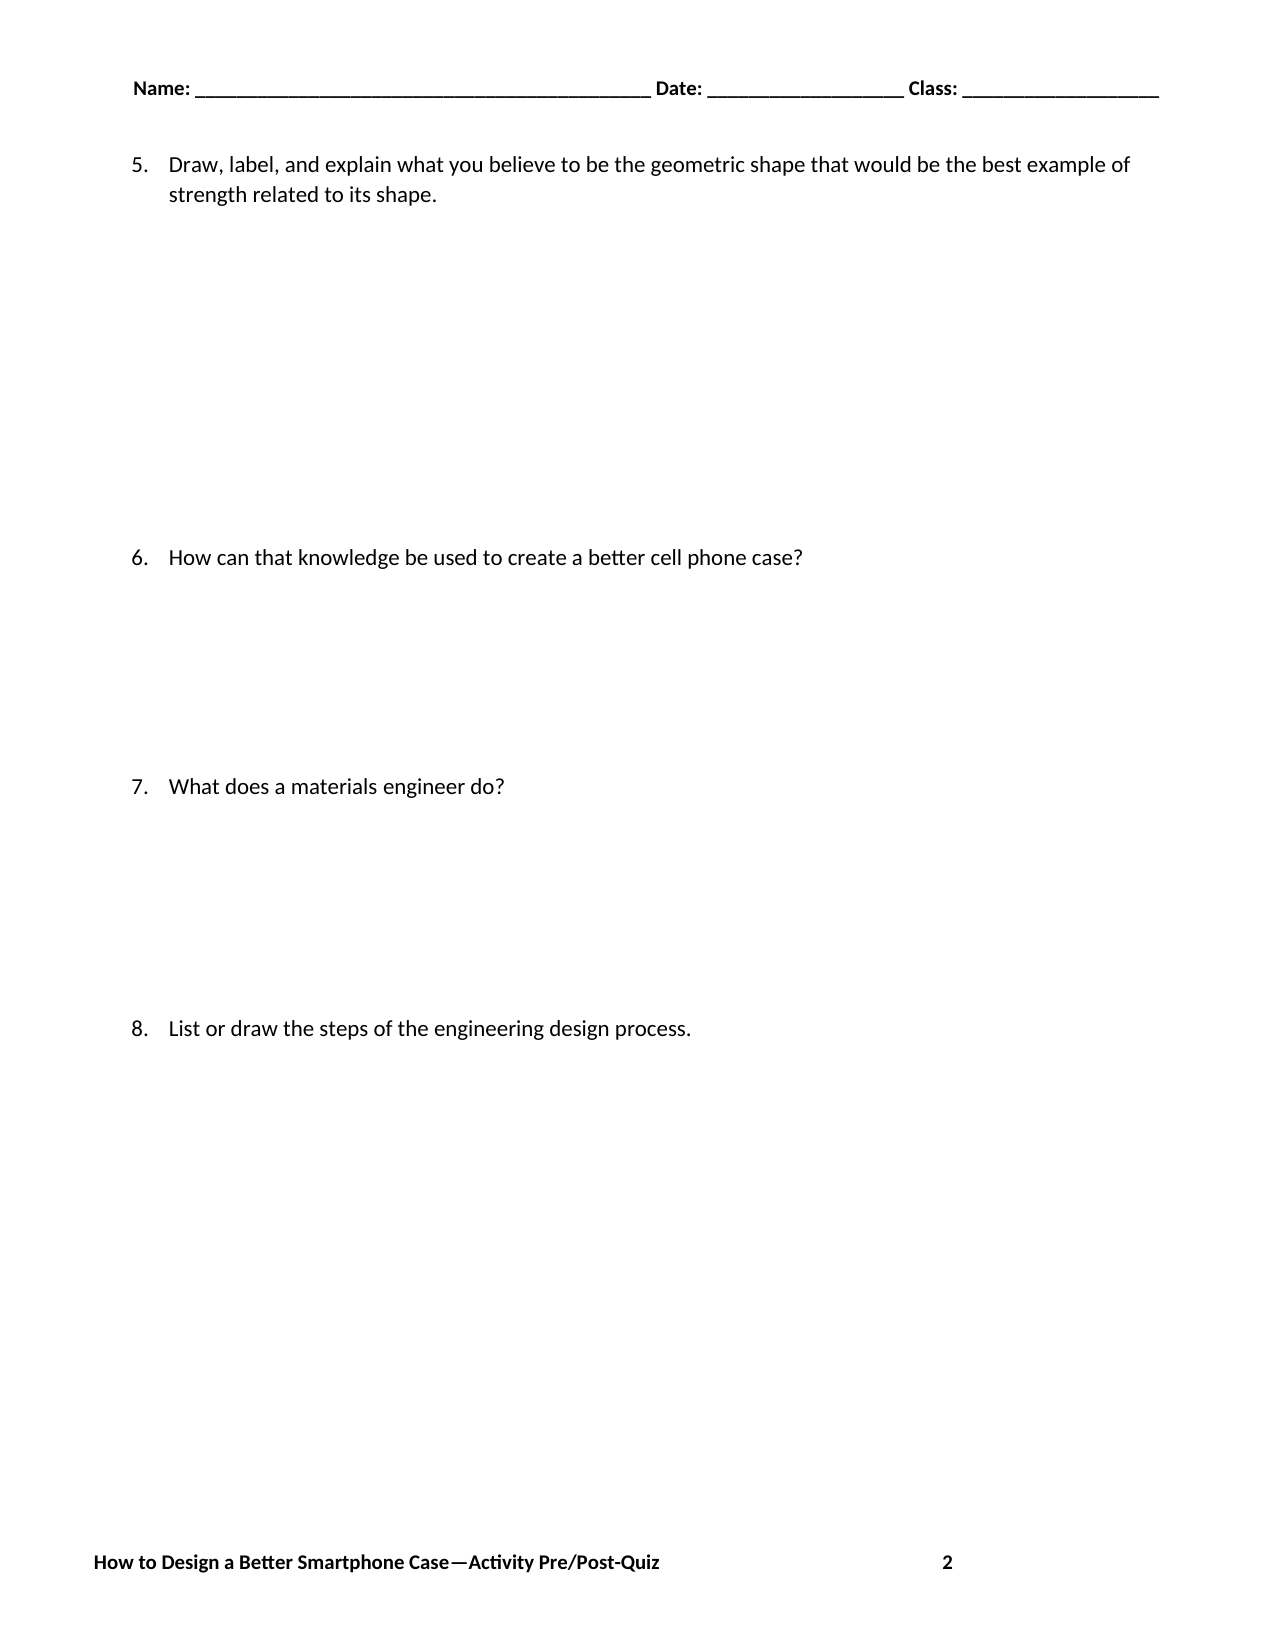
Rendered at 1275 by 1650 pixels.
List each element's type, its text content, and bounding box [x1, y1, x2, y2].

list What does a materials engineer do? [131, 772, 1200, 800]
list List or draw the steps of the engineering design process. [131, 1014, 1200, 1042]
list How can that knowledge be used to create a better cell phone case? [131, 543, 1200, 572]
list Draw, label, and explain what you believe to be the geometric shape that would be the best example of strength related to its shape. [131, 150, 1200, 208]
